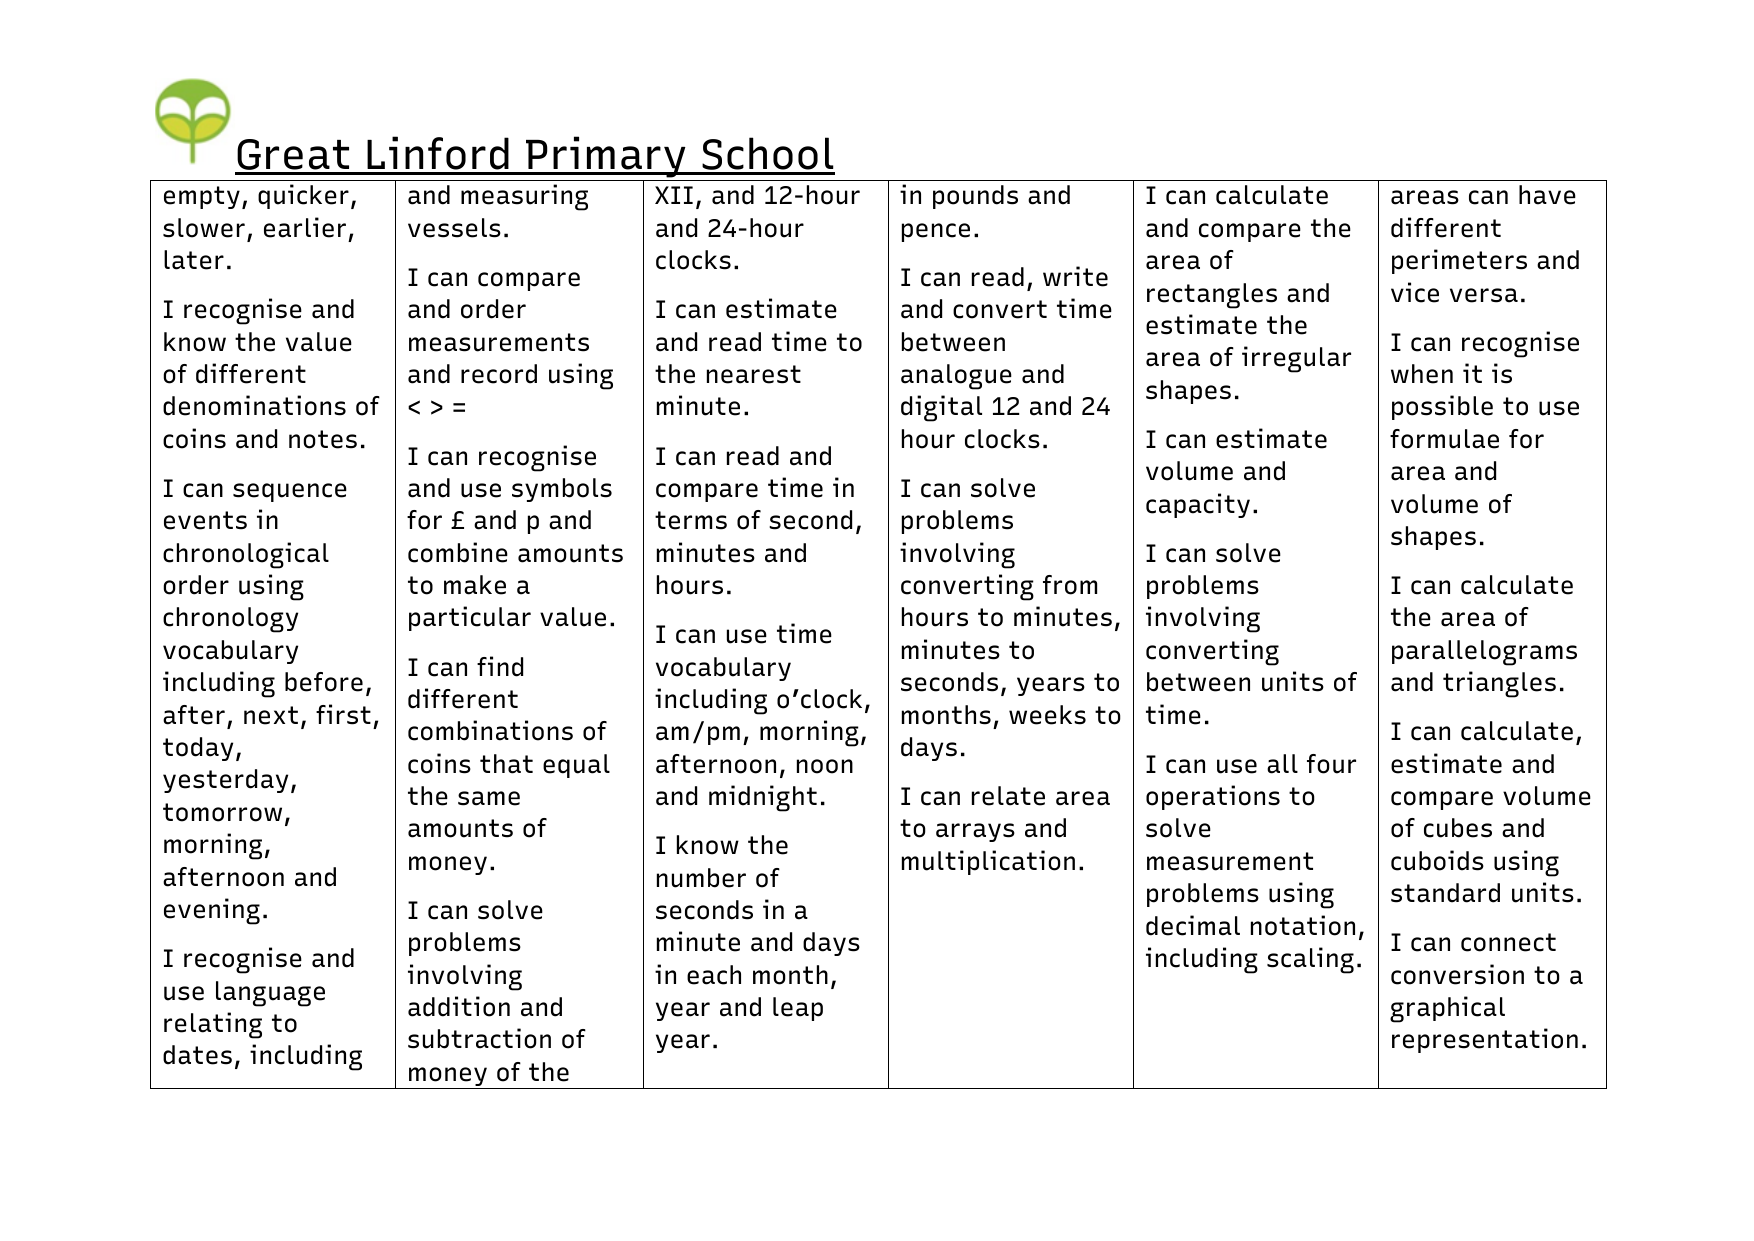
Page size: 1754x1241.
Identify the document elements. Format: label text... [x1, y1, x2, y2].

picture [150, 73, 235, 170]
